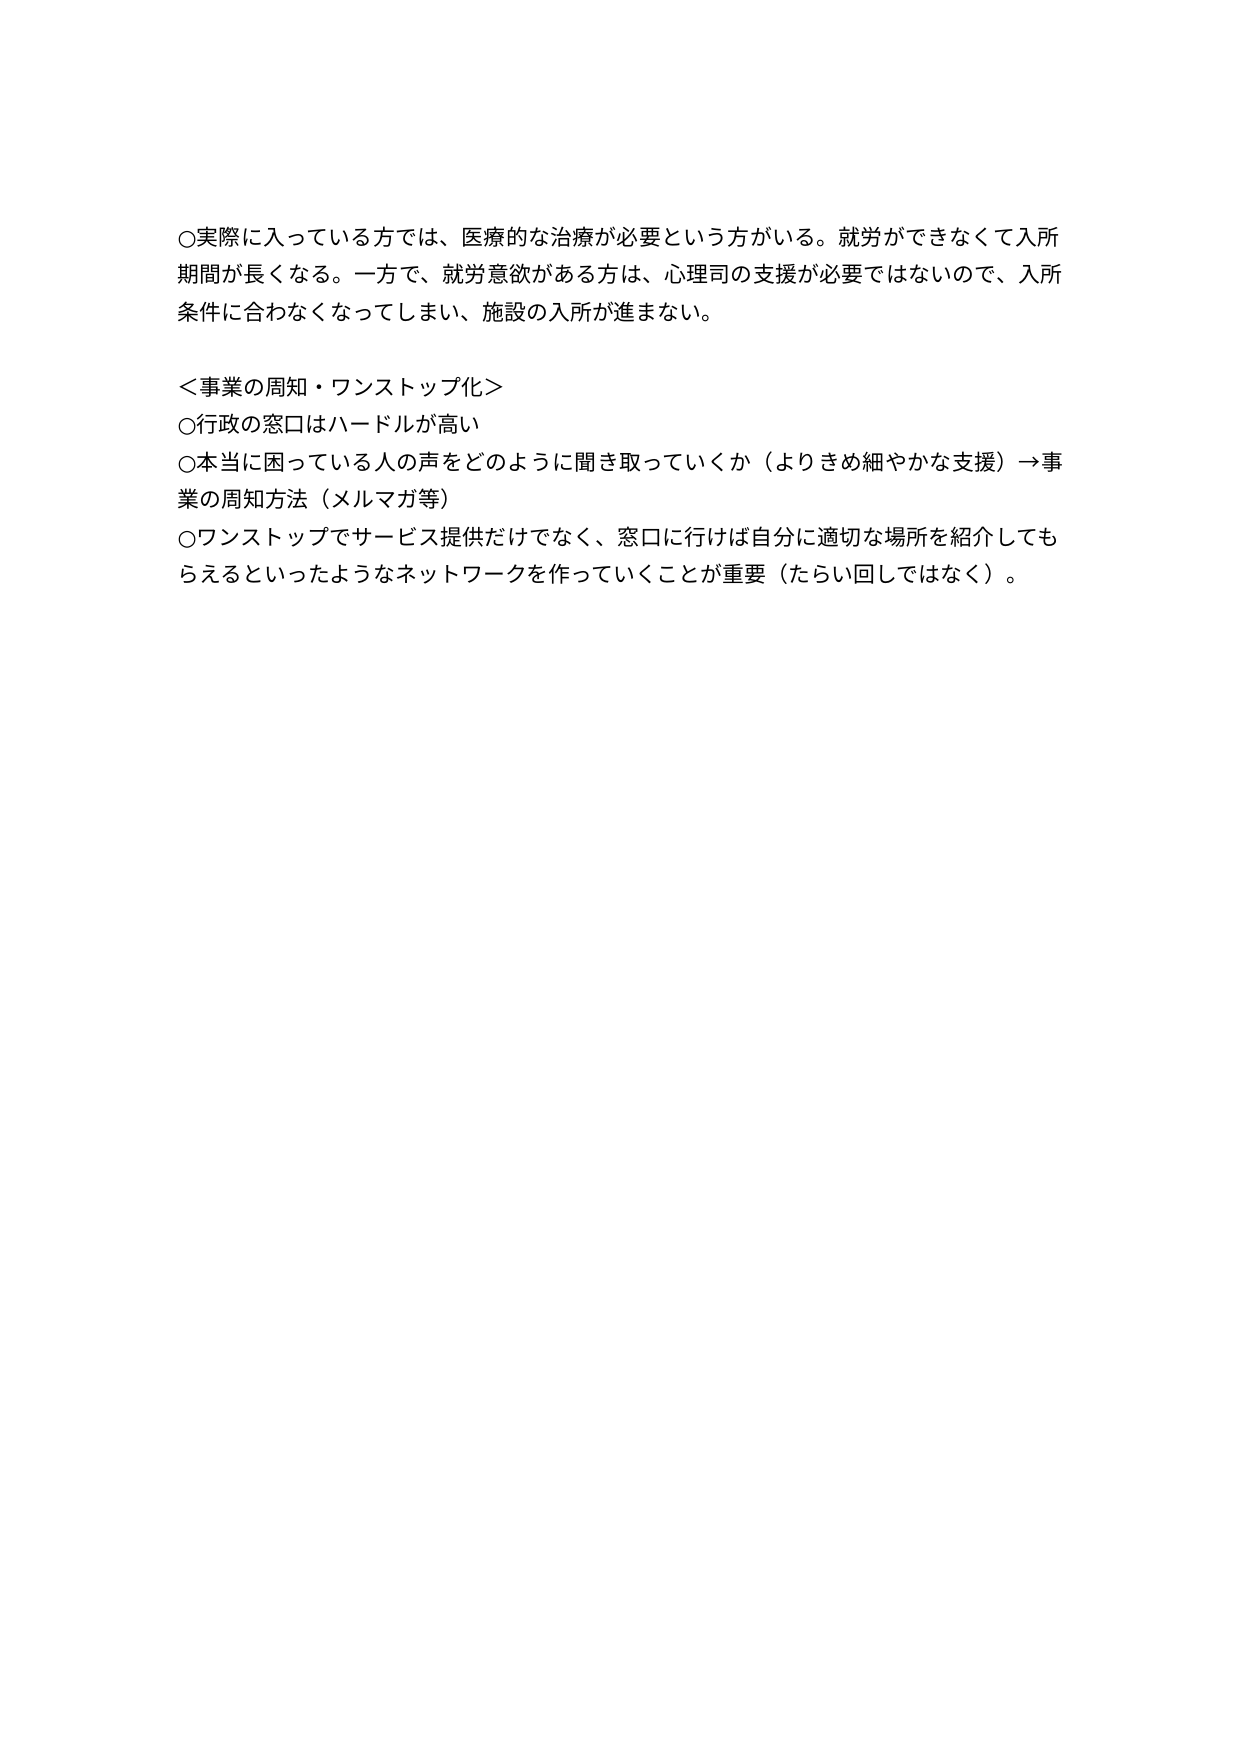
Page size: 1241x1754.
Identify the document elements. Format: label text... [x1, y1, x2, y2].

text ○実際に入っている方では、医療的な治療が必要という方がいる。就労ができなくて入所期間が長くなる。一方で、就労意欲がある方は、心理司の支援が必要ではないので、入所条件に合わなくなってしまい、施設の入所が進まない。 [177, 217, 1063, 329]
text ○ワンストップでサービス提供だけでなく、窓口に行けば自分に適切な場所を紹介してもらえるといったようなネットワークを作っていくことが重要（たらい回しではなく）。 [177, 517, 1063, 592]
text ○行政の窓口はハードルが高い [177, 404, 1063, 442]
text ＜事業の周知・ワンストップ化＞ [177, 367, 1063, 404]
text ○本当に困っている人の声をどのように聞き取っていくか（よりきめ細やかな支援）→事業の周知方法（メルマガ等） [177, 442, 1063, 517]
